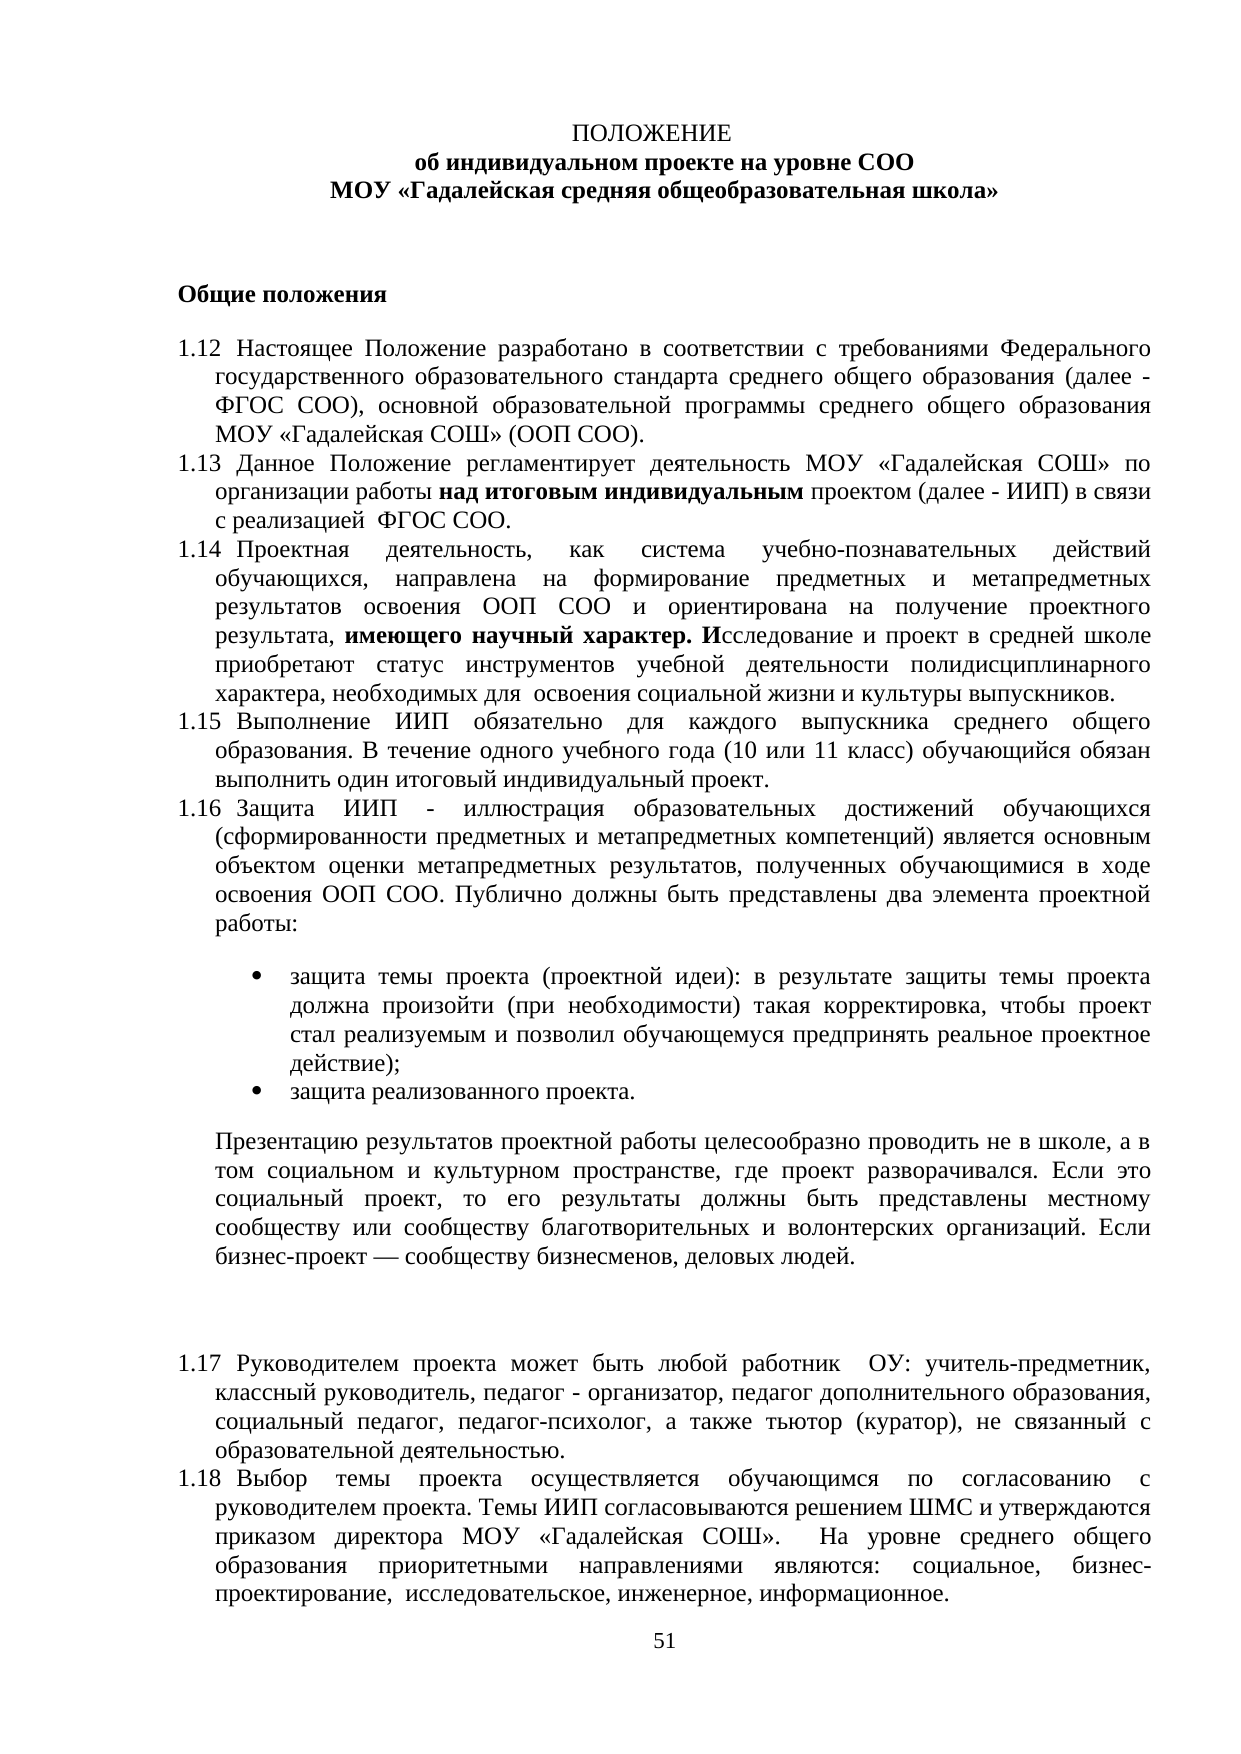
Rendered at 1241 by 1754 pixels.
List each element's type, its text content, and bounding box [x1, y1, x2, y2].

text об индивидуальном проекте на уровне СОО [177, 147, 1152, 176]
list Руководителем проекта может быть любой работник ОУ: учитель-предметник, классный руководитель, педагог - организатор, педагог дополнительного образования, социальный педагог, педагог-психолог, а также тьютор (куратор), не связанный с образовательной деятельностью. [177, 1453, 1152, 1568]
subtitle Общие положения [177, 279, 1152, 308]
text Презентацию результатов проектной работы целесообразно проводить не в школе, а в том социальном и культурном пространстве, где проект разворачивался. Если это социальный проект, то его результаты должны быть представлены местному сообществу или сообществу благотворительных и волонтерских организаций. Если бизнес-проект — сообществу бизнесменов, деловых людей. [215, 1230, 1152, 1374]
text МОУ «Гадалейская средняя общеобразовательная школа» [177, 176, 1152, 204]
list Защита ИИП - иллюстрация образовательных достижений обучающихся (сформированности предметных и метапредметных компетенций) является основным объектом оценки метапредметных результатов, полученных обучающимися в ходе освоения ООП СОО. Публично должны быть представлены два элемента проектной работы: [177, 893, 1152, 1036]
list Выполнение ИИП обязательно для каждого выпускника среднего общего образования. В течение одного учебного года (10 или 11 класс) обучающийся обязан выполнить один итоговый индивидуальный проект. [177, 781, 1152, 868]
list Данное Положение регламентирует деятельность МОУ «Гадалейская СОШ» по организации работы над итоговым индивидуальным проектом (далее - ИИП) в связи с реализацией ФГОС СОО. [177, 473, 1152, 559]
list Настоящее Положение разработано в соответствии с требованиями Федерального государственного образовательного стандарта среднего общего образования (далее - ФГОС СОО), основной образовательной программы среднего общего образования МОУ «Гадалейская СОШ» (ООП СОО). [177, 333, 1152, 448]
list защита реализованного проекта. [252, 1201, 1152, 1230]
list защита темы проекта (проектной идеи): в результате защиты темы проекта должна произойти (при необходимости) такая корректировка, чтобы проект стал реализуемым и позволил обучающемуся предпринять реальное проектное действие); [252, 1061, 1152, 1176]
list Проектная деятельность, как система учебно-познавательных действий обучающихся, направлена на формирование предметных и метапредметных результатов освоения ООП СОО и ориентирована на получение проектного результата, имеющего научный характер. Исследование и проект в средней школе приобретают статус инструментов учебной деятельности полидисциплинарного характера, необходимых для освоения социальной жизни и культуры выпускников. [177, 584, 1152, 756]
subtitle ПОЛОЖЕНИЕ [201, 118, 1097, 147]
